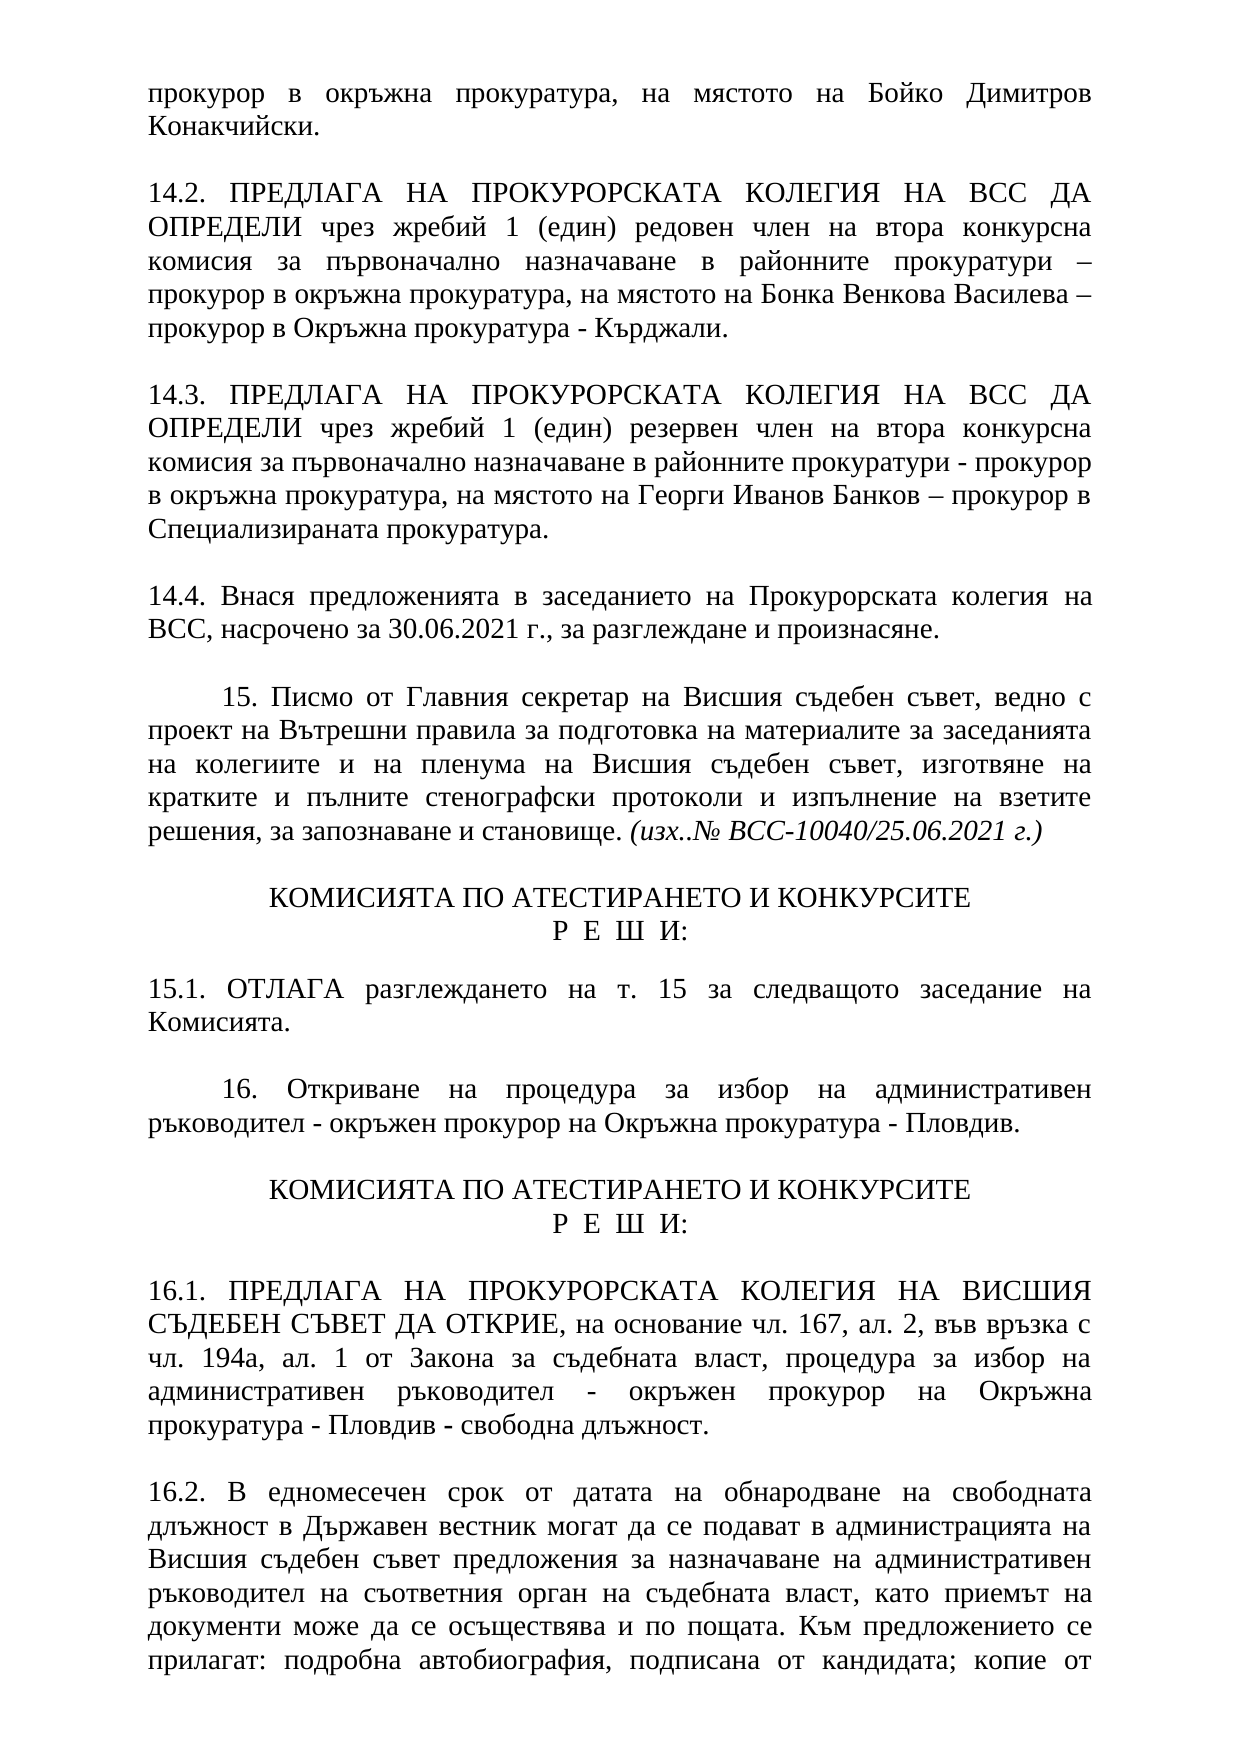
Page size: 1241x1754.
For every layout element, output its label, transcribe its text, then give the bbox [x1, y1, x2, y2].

text Р Е Ш И: [148, 1206, 1093, 1239]
text 14.3. ПРЕДЛАГА НА ПРОКУРОРСКАТА КОЛЕГИЯ НА ВСС ДА ОПРЕДЕЛИ чрез жребий 1 (един) резервен член на втора конкурсна комисия за първоначално назначаване в районните прокуратури - прокурор в окръжна прокуратура, на мястото на Георги Иванов Банков – прокурор в Специализираната прокуратура. [148, 377, 1093, 544]
text 15. Писмо от Главния секретар на Висшия съдебен съвет, ведно с проект на Вътрешни правила за подготовка на материалите за заседанията на колегиите и на пленума на Висшия съдебен съвет, изготвяне на кратките и пълните стенографски протоколи и изпълнение на взетите решения, за запознаване и становище. (изх..№ ВСС-10040/25.06.2021 г.) [148, 679, 1093, 846]
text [148, 75, 1093, 142]
text Р Е Ш И: [148, 913, 1093, 947]
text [148, 1474, 1093, 1675]
text 14.4. Внася предложенията в заседанието на Прокурорската колегия на ВСС, насрочено за 30.06.2021 г., за разглеждане и произнасяне. [148, 578, 1093, 645]
text КОМИСИЯТА ПО АТЕСТИРАНЕТО И КОНКУРСИТЕ [148, 880, 1093, 913]
text 16. Откриване на процедура за избор на административен ръководител - окръжен прокурор на Окръжна прокуратура - Пловдив. [148, 1072, 1093, 1139]
text 14.2. ПРЕДЛАГА НА ПРОКУРОРСКАТА КОЛЕГИЯ НА ВСС ДА ОПРЕДЕЛИ чрез жребий 1 (един) редовен член на втора конкурсна комисия за първоначално назначаване в районните прокуратури – прокурор в окръжна прокуратура, на мястото на Бонка Венкова Василева – прокурор в Окръжна прокуратура - Кърджали. [148, 176, 1093, 343]
text 16.1. ПРЕДЛАГА НА ПРОКУРОРСКАТА КОЛЕГИЯ НА ВИСШИЯ СЪДЕБЕН СЪВЕТ ДА ОТКРИЕ, на основание чл. 167, ал. 2, във връзка с чл. 194а, ал. 1 от Закона за съдебната власт, процедура за избор на административен ръководител - окръжен прокурор на Окръжна прокуратура - Пловдив - свободна длъжност. [148, 1273, 1093, 1441]
text КОМИСИЯТА ПО АТЕСТИРАНЕТО И КОНКУРСИТЕ [148, 1172, 1093, 1206]
text 15.1. ОТЛАГА разглеждането на т. 15 за следващото заседание на Комисията. [148, 971, 1093, 1038]
